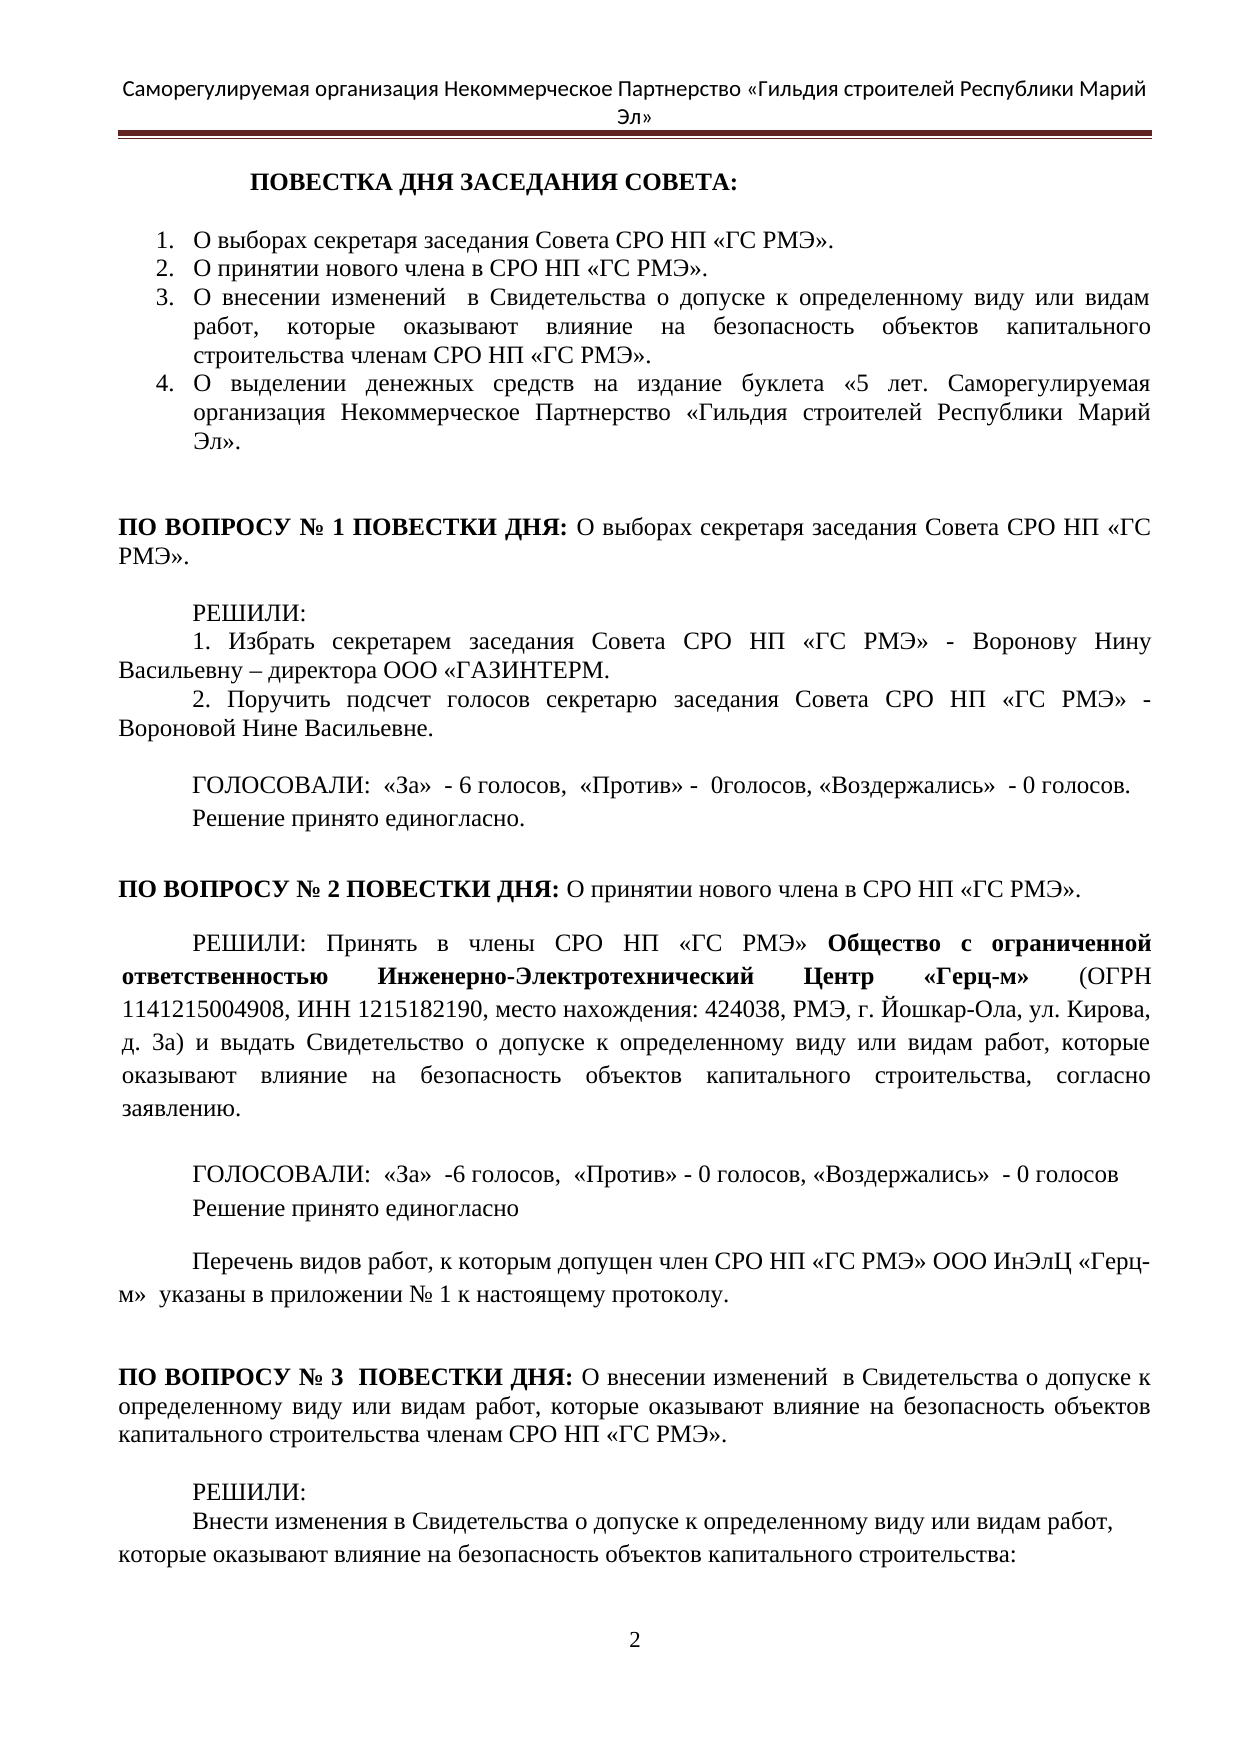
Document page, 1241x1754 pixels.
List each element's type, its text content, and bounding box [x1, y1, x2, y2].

text Решение принято единогласно [118, 1193, 1152, 1221]
text ПО ВОПРОСУ № 2 ПОВЕСТКИ ДНЯ: О принятии нового члена в СРО НП «ГС РМЭ». [118, 874, 1152, 903]
text ПОВЕСТКА ДНЯ ЗАСЕДАНИЯ СОВЕТА: [191, 167, 1152, 196]
text 2. Поручить подсчет голосов секретарю заседания Совета СРО НП «ГС РМЭ» - Вороновой Нине Васильевне. [118, 684, 1152, 741]
text ГОЛОСОВАЛИ: «За» -6 голосов, «Против» - 0 голосов, «Воздержались» - 0 голосов [118, 1159, 1152, 1188]
text ПО ВОПРОСУ № 1 ПОВЕСТКИ ДНЯ: О выборах секретаря заседания Совета СРО НП «ГС РМЭ». [118, 512, 1152, 570]
text РЕШИЛИ: Принять в члены СРО НП «ГС РМЭ» Общество с ограниченной ответственностью Инженерно-Электротехнический Центр «Герц-м» (ОГРН 1141215004908, ИНН 1215182190, место нахождения: 424038, РМЭ, г. Йошкар-Ола, ул. Кирова, д. 3а) и выдать Свидетельство о допуске к определенному виду или видам работ, которые оказывают влияние на безопасность объектов капитального строительства, согласно заявлению. [122, 928, 1152, 1122]
list О выделении денежных средств на издание буклета «5 лет. Саморегулируемая организация Некоммерческое Партнерство «Гильдия строителей Республики Марий Эл». [156, 368, 1152, 455]
text РЕШИЛИ: [118, 1477, 1152, 1506]
text Перечень видов работ, к которым допущен член СРО НП «ГС РМЭ» ООО ИнЭлЦ «Герц-м» указаны в приложении № 1 к настоящему протоколу. [118, 1246, 1152, 1308]
list О выборах секретаря заседания Совета СРО НП «ГС РМЭ». [156, 225, 1152, 253]
text 1. Избрать секретарем заседания Совета СРО НП «ГС РМЭ» - Воронову Нину Васильевну – директора ООО «ГАЗИНТЕРМ. [118, 626, 1152, 684]
text РЕШИЛИ: [118, 598, 1152, 626]
list ПО ВОПРОСУ № 3 ПОВЕСТКИ ДНЯ: О внесении изменений в Свидетельства о допуске к определенному виду или видам работ, которые оказывают влияние на безопасность объектов капитального строительства членам СРО НП «ГС РМЭ». [118, 1362, 1152, 1448]
list О принятии нового члена в СРО НП «ГС РМЭ». [156, 253, 1152, 282]
text ГОЛОСОВАЛИ: «За» - 6 голосов, «Против» - 0голосов, «Воздержались» - 0 голосов. [118, 770, 1152, 799]
text Решение принято единогласно. [118, 803, 1152, 832]
text Внести изменения в Свидетельства о допуске к определенному виду или видам работ, которые оказывают влияние на безопасность объектов капитального строительства: [118, 1506, 1152, 1568]
list О внесении изменений в Свидетельства о допуске к определенному виду или видам работ, которые оказывают влияние на безопасность объектов капитального строительства членам СРО НП «ГС РМЭ». [156, 282, 1152, 368]
